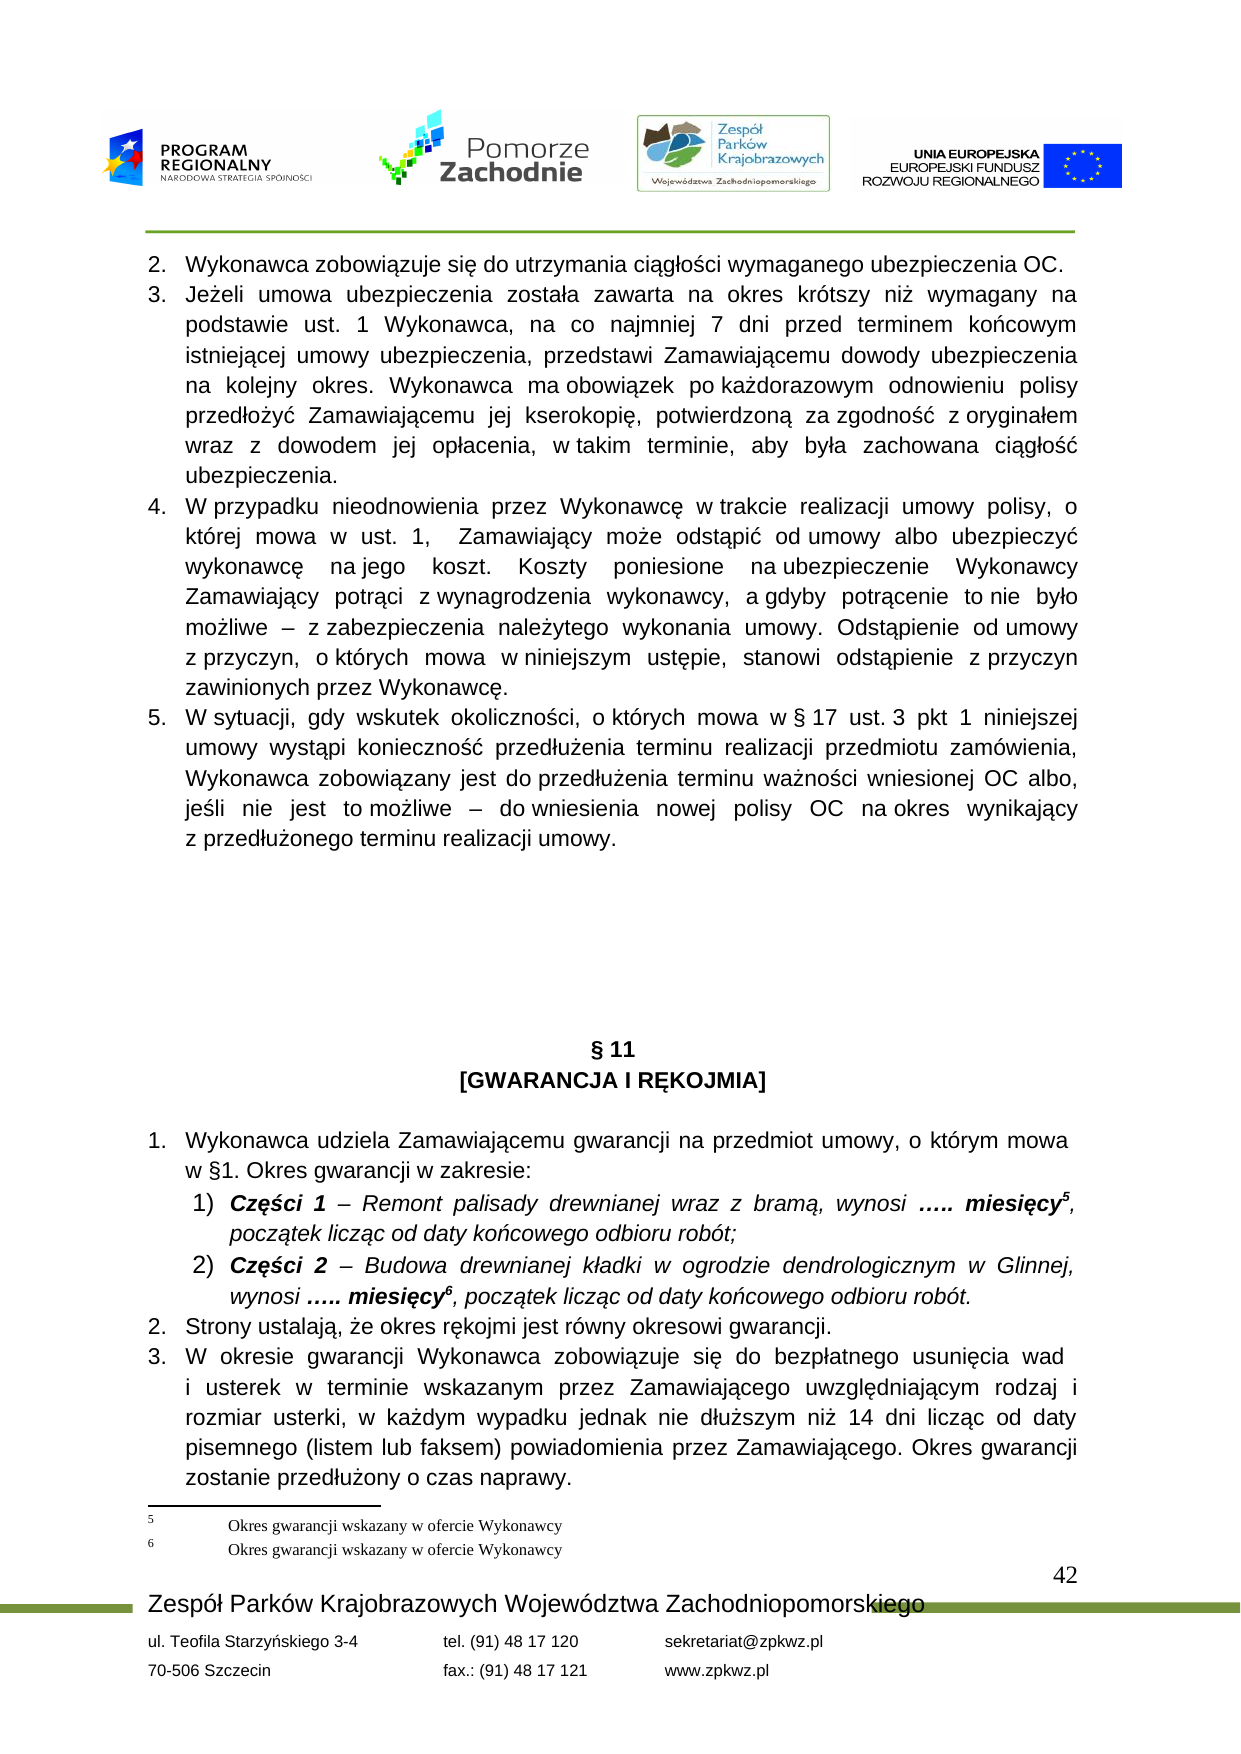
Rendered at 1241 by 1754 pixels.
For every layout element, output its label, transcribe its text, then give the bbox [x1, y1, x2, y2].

list W sytuacji, gdy wskutek okoliczności, o których mowa w § 17 ust. 3 pkt 1 niniejszej umowy wystąpi konieczność przedłużenia terminu realizacji przedmiotu zamówienia, Wykonawca zobowiązany jest do przedłużenia terminu ważności wniesionej OC albo, jeśli nie jest to możliwe – do wniesienia nowej polisy OC na okres wynikający z przedłużonego terminu realizacji umowy. [148, 704, 1078, 851]
list Jeżeli umowa ubezpieczenia została zawarta na okres krótszy niż wymagany na podstawie ust. 1 Wykonawca, na co najmniej 7 dni przed terminem końcowym istniejącej umowy ubezpieczenia, przedstawi Zamawiającemu dowody ubezpieczenia na kolejny okres. Wykonawca ma obowiązek po każdorazowym odnowieniu polisy przedłożyć Zamawiającemu jej kserokopię, potwierdzoną za zgodność z oryginałem wraz z dowodem jej opłacenia, w takim terminie, aby była zachowana ciągłość ubezpieczenia. [148, 281, 1078, 489]
text § 11 [148, 1036, 1078, 1063]
list Części 1 – Remont palisady drewnianej wraz z bramą, wynosi ….. miesięcy, początek licząc od daty końcowego odbioru robót; [192, 1187, 1078, 1246]
picture [850, 115, 1122, 192]
list W okresie gwarancji Wykonawca zobowiązuje się do bezpłatnego usunięcia wad i usterek w terminie wskazanym przez Zamawiającego uwzględniającym rodzaj i rozmiar usterki, w każdym wypadku jednak nie dłuższym niż 14 dni licząc od daty pisemnego (listem lub faksem) powiadomienia przez Zamawiającego. Okres gwarancji zostanie przedłużony o czas naprawy. [148, 1343, 1078, 1491]
list Wykonawca udziela Zamawiającemu gwarancji na przedmiot umowy, o którym mowa w §1. Okres gwarancji w zakresie: [148, 1127, 1078, 1184]
picture [101, 109, 625, 186]
list Części 2 – Budowa drewnianej kładki w ogrodzie dendrologicznym w Glinnej, wynosi ….. miesięcy, początek licząc od daty końcowego odbioru robót. [192, 1250, 1078, 1309]
list Wykonawca zobowiązuje się do utrzymania ciągłości wymaganego ubezpieczenia OC. [148, 251, 1078, 277]
list Strony ustalają, że okres rękojmi jest równy okresowi gwarancji. [148, 1313, 1078, 1339]
list W przypadku nieodnowienia przez Wykonawcę w trakcie realizacji umowy polisy, o której mowa w ust. 1, Zamawiający może odstąpić od umowy albo ubezpieczyć wykonawcę na jego koszt. Koszty poniesione na ubezpieczenie Wykonawcy Zamawiający potrąci z wynagrodzenia wykonawcy, a gdyby potrącenie to nie było możliwe – z zabezpieczenia należytego wykonania umowy. Odstąpienie od umowy z przyczyn, o których mowa w niniejszym ustępie, stanowi odstąpienie z przyczyn zawinionych przez Wykonawcę. [148, 493, 1078, 700]
picture [636, 114, 832, 192]
picture [145, 221, 1075, 236]
text [GWARANCJA I RĘKOJMIA] [148, 1067, 1078, 1093]
